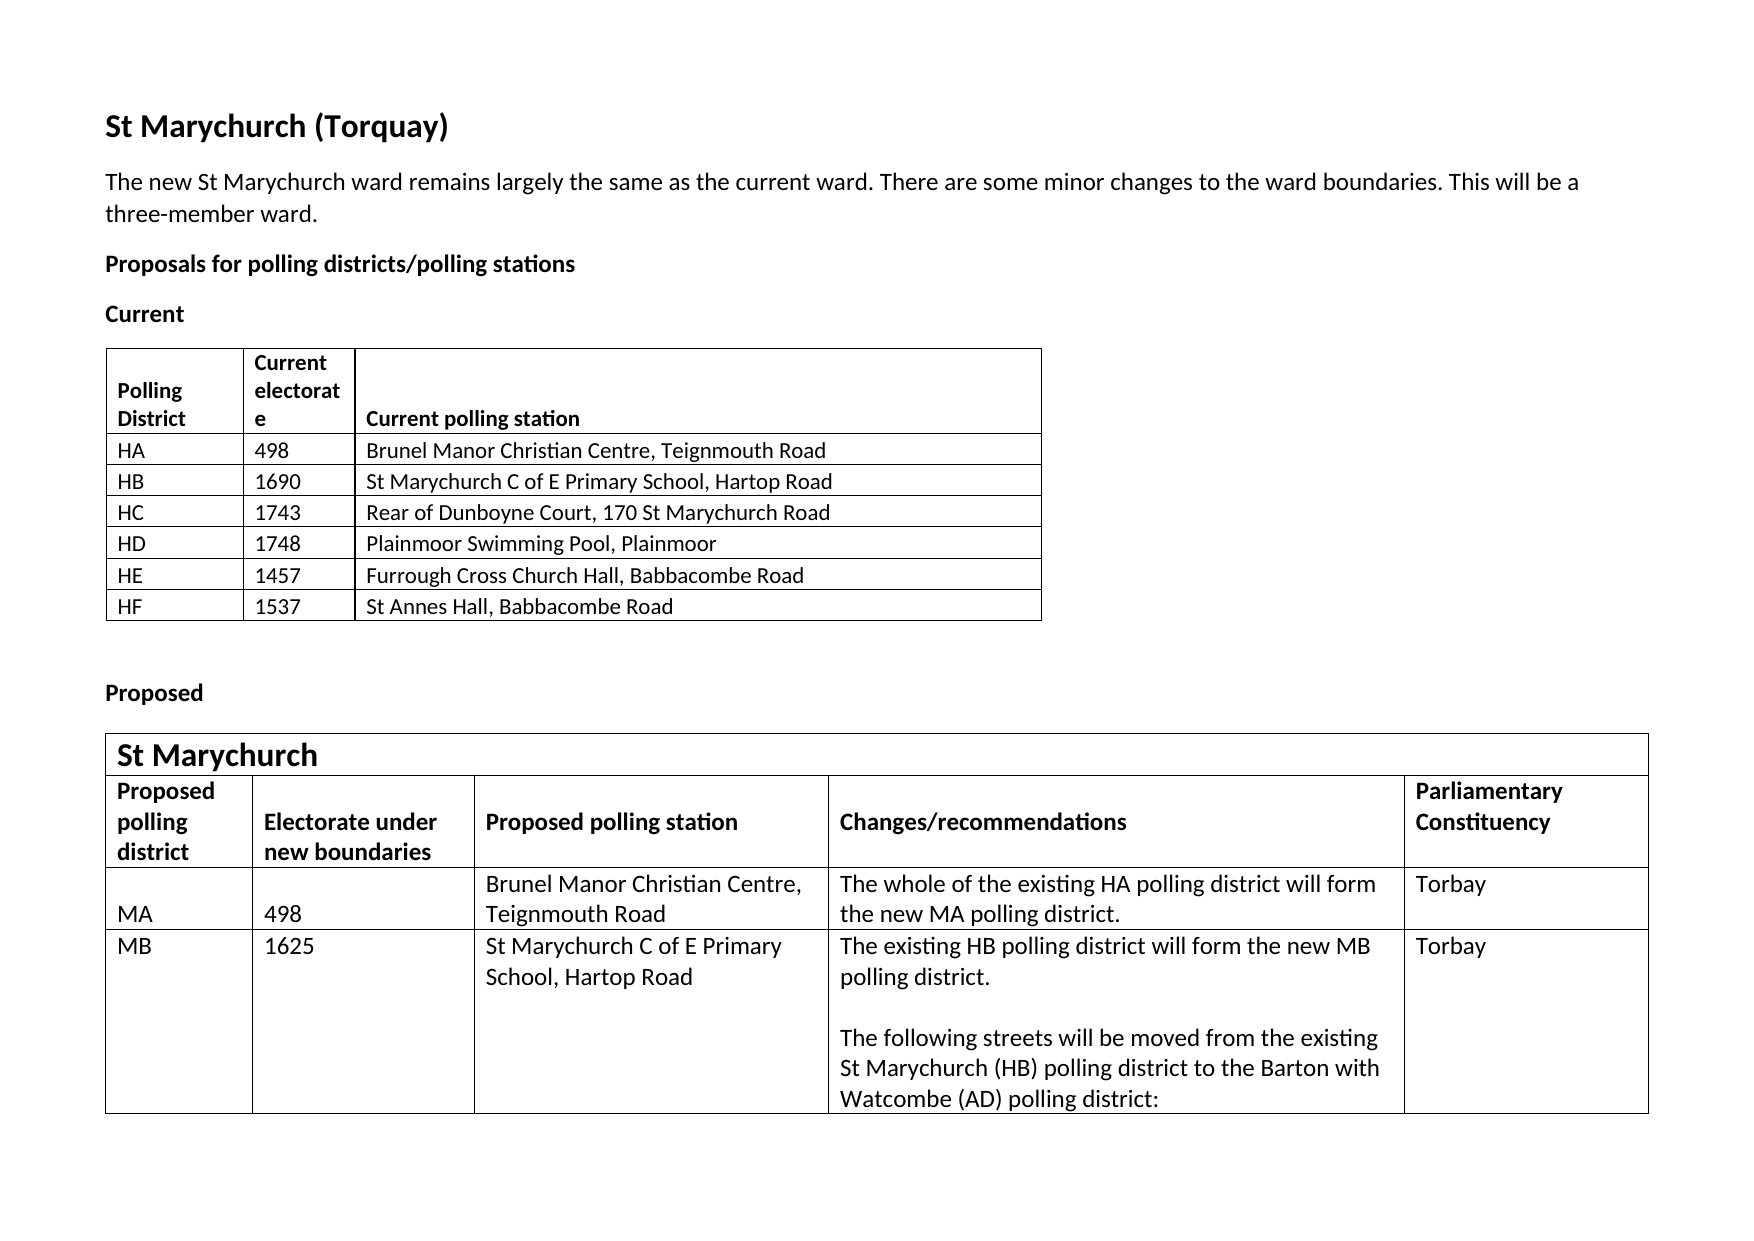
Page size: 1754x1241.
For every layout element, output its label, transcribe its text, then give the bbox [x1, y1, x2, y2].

table_cell Electorate under new boundaries [253, 776, 474, 867]
text St Marychurch (Torquay) [105, 105, 1649, 146]
table_cell Changes/recommendations [829, 776, 1404, 867]
table_cell Proposed polling station [475, 776, 828, 867]
table_cell 1743 [244, 496, 354, 526]
table_cell HF [107, 590, 243, 620]
table_cell 498 [253, 868, 474, 929]
text Current [105, 298, 1649, 328]
table_cell Parliamentary Constituency [1405, 776, 1648, 867]
table_header St Marychurch [106, 734, 1648, 774]
table_cell Torbay [1405, 930, 1648, 1113]
table_cell St Annes Hall, Babbacombe Road [356, 590, 1041, 620]
table_header Current polling station [356, 349, 1041, 432]
table_cell 1537 [244, 590, 354, 620]
table_cell 1748 [244, 527, 354, 557]
table_cell Brunel Manor Christian Centre, Teignmouth Road [475, 868, 828, 929]
table_cell 1690 [244, 465, 354, 495]
table_cell Rear of Dunboyne Court, 170 St Marychurch Road [356, 496, 1041, 526]
table_cell Plainmoor Swimming Pool, Plainmoor [356, 527, 1041, 557]
table_cell HE [107, 559, 243, 589]
table_cell HA [107, 434, 243, 464]
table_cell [829, 930, 1404, 1113]
text Proposed [105, 677, 1649, 707]
table_cell HC [107, 496, 243, 526]
text The new St Marychurch ward remains largely the same as the current ward. There are some minor changes to the ward boundaries. This will be a three-member ward. [105, 166, 1649, 229]
table_cell 1625 [253, 930, 474, 1113]
table_header Current electorate [244, 349, 354, 432]
table_cell 1457 [244, 559, 354, 589]
table_cell The whole of the existing HA polling district will form the new MA polling district. [829, 868, 1404, 929]
table_header Polling District [107, 349, 243, 432]
table_cell St Marychurch C of E Primary School, Hartop Road [356, 465, 1041, 495]
table_cell MA [106, 868, 252, 929]
table_cell Proposed polling district [106, 776, 252, 867]
table_cell Brunel Manor Christian Centre, Teignmouth Road [356, 434, 1041, 464]
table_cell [475, 930, 828, 1113]
table_cell HB [107, 465, 243, 495]
table_cell HD [107, 527, 243, 557]
table_cell Torbay [1405, 868, 1648, 929]
table_cell MB [106, 930, 252, 1113]
table_cell Furrough Cross Church Hall, Babbacombe Road [356, 559, 1041, 589]
text Proposals for polling districts/polling stations [105, 248, 1649, 279]
table_cell 498 [244, 434, 354, 464]
